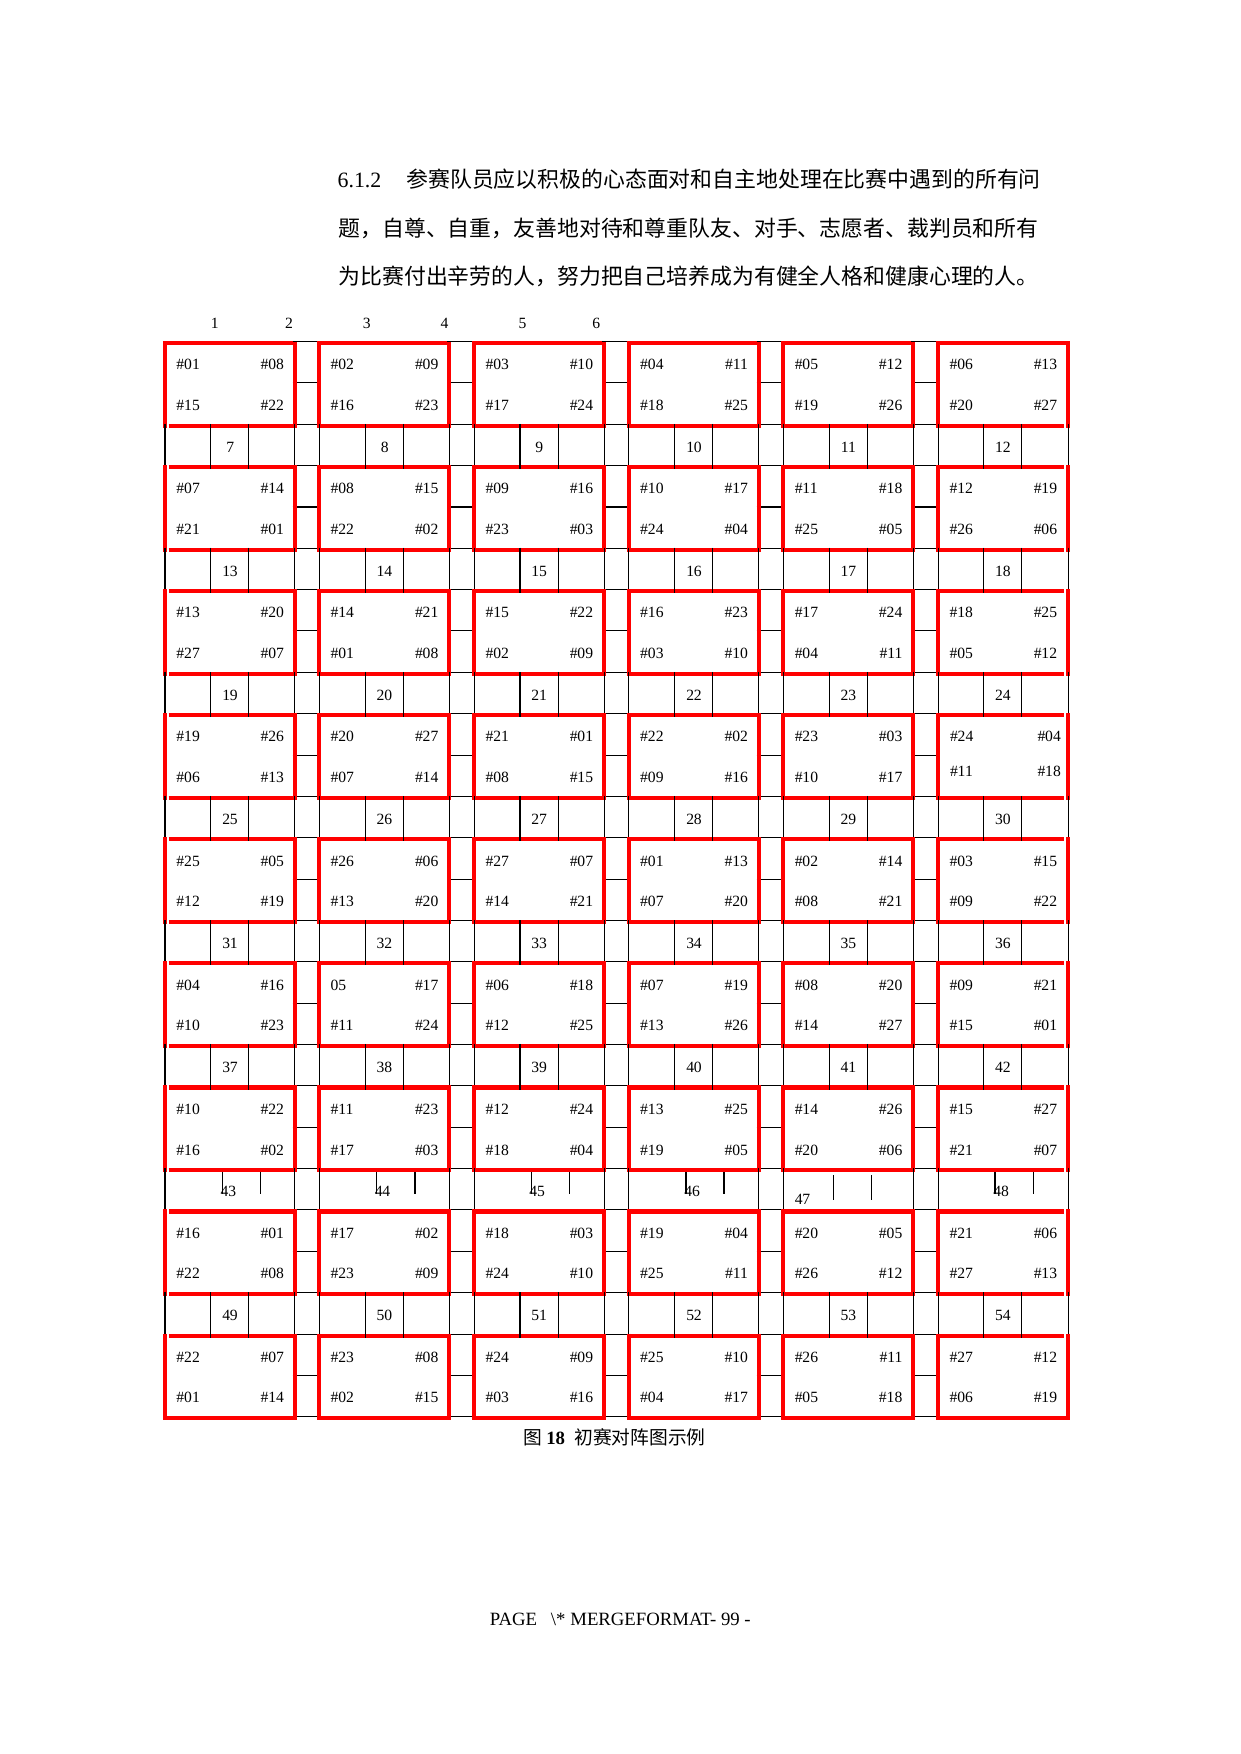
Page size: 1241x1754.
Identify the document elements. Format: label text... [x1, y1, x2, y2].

table_cell [404, 552, 449, 589]
table_cell [761, 1335, 781, 1375]
table_cell [166, 424, 210, 465]
table_cell [1022, 1044, 1068, 1085]
table_cell [868, 1048, 913, 1085]
table_cell #10 #17 #24 #04 [631, 469, 757, 548]
table_cell [915, 1376, 936, 1416]
table_cell [606, 1210, 627, 1251]
table_cell [297, 1086, 317, 1127]
table_cell 17 [830, 552, 867, 589]
table_cell #17 #02 #23 #09 [321, 1214, 447, 1292]
table_cell [606, 1376, 627, 1416]
table_cell 49 [211, 1296, 248, 1333]
table_cell [784, 428, 829, 465]
table_cell #21 #01 #08 #15 [476, 717, 602, 796]
table_cell 28 [675, 800, 712, 837]
table_cell [761, 1210, 781, 1251]
table_cell 53 [830, 1296, 867, 1333]
table_cell [606, 631, 627, 672]
table_cell #07 #14 #21 #01 [167, 465, 293, 548]
table_cell [297, 466, 317, 506]
table_cell [475, 676, 519, 713]
table_cell [606, 1004, 627, 1044]
table_cell #09 #21 #15 #01 [940, 961, 1066, 1044]
table_header #04 #11 #18 #25 [631, 345, 757, 424]
table_header #02 #09 #16 #23 [321, 345, 447, 424]
table_cell [166, 1044, 210, 1085]
table_cell [451, 1128, 472, 1168]
table_cell [868, 676, 913, 713]
table_cell [450, 673, 474, 713]
table_cell #13 #25 #19 #05 [631, 1090, 757, 1168]
table_header #05 #12 #19 #26 [785, 345, 911, 424]
table_cell [915, 962, 936, 1003]
table_cell 20 [366, 676, 403, 713]
table_cell [451, 1252, 472, 1292]
table_cell [451, 880, 472, 920]
table_header #06 #13 #20 #27 [940, 345, 1066, 424]
table_cell #02 #14 #08 #21 [785, 841, 911, 920]
table_cell [713, 676, 758, 713]
table_header [606, 342, 627, 382]
table_cell [784, 924, 829, 961]
table_header [915, 342, 936, 382]
table_cell [249, 924, 294, 961]
table_cell 46 [629, 1172, 758, 1209]
table_cell [559, 552, 604, 589]
table_cell [629, 428, 674, 465]
table_cell #07 #19 #13 #26 [631, 965, 757, 1044]
table_cell [606, 838, 627, 878]
table_cell [915, 1128, 936, 1168]
table_cell [914, 797, 938, 837]
table_cell 51 [521, 1296, 558, 1333]
table_cell [914, 549, 938, 589]
table_cell [629, 800, 674, 837]
table_cell [166, 920, 210, 961]
table_cell [451, 383, 472, 424]
table_cell [761, 838, 781, 878]
table_cell [297, 838, 317, 878]
table_cell [295, 1169, 319, 1209]
table_cell [915, 714, 936, 754]
table_cell [451, 1086, 472, 1127]
table_cell 37 [211, 1048, 248, 1085]
table_cell [1022, 424, 1068, 465]
text 1 2 3 4 5 6 [187, 307, 1053, 339]
table_cell [404, 676, 449, 713]
table_cell 38 [366, 1048, 403, 1085]
table_cell [868, 1296, 913, 1333]
table_cell 52 [675, 1296, 712, 1333]
table_cell [629, 676, 674, 713]
table_cell [761, 962, 781, 1003]
table_cell [605, 425, 628, 465]
table_cell #12 #24 #18 #04 [476, 1090, 602, 1168]
table_cell 43 [166, 1168, 294, 1209]
list 参赛队员应以积极的心态面对和自主地处理在比赛中遇到的所有问题，自尊、自重，友善地对待和尊重队友、对手、志愿者、裁判员和所有为比赛付出辛劳的人，努力把自己培养成为有健全人格和健康心理的人。 [337, 162, 1053, 291]
table_cell [404, 428, 449, 465]
table_cell #12 #19 #26 #06 [940, 465, 1066, 548]
table_cell [450, 797, 474, 837]
table_cell #18 #25 #05 #12 [940, 589, 1066, 672]
table_cell [559, 924, 604, 961]
table_cell [914, 1169, 938, 1209]
table_cell [295, 673, 319, 713]
table_cell [759, 549, 783, 589]
table_header #03 #10 #17 #24 [476, 345, 602, 424]
table_cell 25 [211, 800, 248, 837]
table_cell #19 #04 #25 #11 [631, 1214, 757, 1292]
table_cell [295, 425, 319, 465]
table_cell [761, 1376, 781, 1416]
table_cell [559, 1296, 604, 1333]
table_cell [297, 1004, 317, 1044]
table_cell [761, 508, 781, 548]
table_cell #23 #03 #10 #17 [785, 717, 911, 796]
table_cell [1022, 672, 1068, 713]
table_cell [1022, 548, 1068, 589]
table_cell [606, 466, 627, 506]
table_cell [915, 1210, 936, 1251]
table_cell [249, 428, 294, 465]
table_cell [713, 1296, 758, 1333]
table_cell 40 [675, 1048, 712, 1085]
text 图 18 初赛对阵图示例 [218, 1420, 1010, 1453]
table_cell [475, 924, 519, 961]
table_cell [939, 676, 983, 713]
table_cell #06 #18 #12 #25 [476, 965, 602, 1044]
table_cell [249, 552, 294, 589]
table_cell 11 [830, 428, 867, 465]
table_cell #19 #26 #06 #13 [167, 713, 293, 796]
table_cell [784, 1296, 829, 1333]
table_cell [606, 714, 627, 754]
table_cell [606, 1128, 627, 1168]
table_cell [761, 714, 781, 754]
table_cell [915, 1252, 936, 1292]
table_cell #16 #01 #22 #08 [167, 1209, 293, 1292]
table_cell [1022, 920, 1068, 961]
table_cell #14 #21 #01 #08 [321, 593, 447, 672]
table_cell 26 [366, 800, 403, 837]
table_cell [915, 508, 936, 548]
table_cell #13 #20 #27 #07 [167, 589, 293, 672]
table_cell 44 [320, 1172, 449, 1209]
table_cell [915, 756, 936, 796]
table_cell [451, 631, 472, 672]
table_cell [713, 552, 758, 589]
table_cell [451, 466, 472, 506]
table_cell #03 #15 #09 #22 [940, 837, 1066, 920]
table_cell [605, 921, 628, 961]
table_cell #09 #16 #23 #03 [476, 469, 602, 548]
table_cell [868, 924, 913, 961]
table_cell 19 [211, 676, 248, 713]
table_cell [606, 962, 627, 1003]
table_cell [914, 425, 938, 465]
table_cell [784, 1048, 829, 1085]
table_cell [784, 800, 829, 837]
table_cell #16 #23 #03 #10 [631, 593, 757, 672]
table_cell 14 [366, 552, 403, 589]
table_cell [761, 756, 781, 796]
table_cell [605, 797, 628, 837]
table_cell #26 #11 #05 #18 [785, 1338, 911, 1416]
table_cell 48 [939, 1168, 1068, 1209]
table_cell 23 [830, 676, 867, 713]
table_cell [297, 631, 317, 672]
table_cell [475, 1296, 519, 1333]
table_cell #21 #06 #27 #13 [940, 1209, 1066, 1292]
table_cell 8 [366, 428, 403, 465]
table_cell [451, 714, 472, 754]
table_cell 7 [211, 428, 248, 465]
table_cell [761, 1086, 781, 1127]
table_cell [629, 1048, 674, 1085]
table_cell 47 [784, 1172, 913, 1209]
table_cell [249, 1296, 294, 1333]
table_cell [939, 1048, 983, 1085]
table_cell [1022, 796, 1068, 837]
table_cell 12 [984, 428, 1021, 465]
table_cell [297, 590, 317, 630]
table_cell [295, 921, 319, 961]
table_cell [868, 428, 913, 465]
table_header #01 #08 #15 #22 [167, 345, 293, 424]
table_cell [295, 797, 319, 837]
table_cell [759, 1293, 783, 1333]
table_cell [914, 921, 938, 961]
table_cell [295, 1293, 319, 1333]
table_cell [761, 466, 781, 506]
table_cell [761, 383, 781, 424]
table_cell [606, 880, 627, 920]
table_cell [784, 552, 829, 589]
table_header [297, 342, 317, 382]
table_cell [166, 672, 210, 713]
table_cell 16 [675, 552, 712, 589]
table_cell [629, 924, 674, 961]
table_cell [297, 756, 317, 796]
table_cell #27 #12 #06 #19 [940, 1334, 1066, 1416]
table_cell [320, 552, 365, 589]
table_cell [784, 676, 829, 713]
table_cell [915, 631, 936, 672]
table_cell 10 [675, 428, 712, 465]
table_cell [759, 425, 783, 465]
table_cell 32 [366, 924, 403, 961]
table_cell [761, 880, 781, 920]
table_cell [761, 1252, 781, 1292]
table_cell [605, 549, 628, 589]
table_cell #15 #27 #21 #07 [940, 1085, 1066, 1168]
table_cell [629, 1296, 674, 1333]
table_cell 39 [521, 1048, 558, 1085]
table_cell [606, 1252, 627, 1292]
table_cell #25 #10 #04 #17 [631, 1338, 757, 1416]
table_cell [320, 676, 365, 713]
table_cell [713, 1048, 758, 1085]
table_cell [868, 552, 913, 589]
table_cell [451, 1004, 472, 1044]
table_cell [915, 590, 936, 630]
table_cell [295, 549, 319, 589]
table_cell [451, 1376, 472, 1416]
table_cell [320, 1048, 365, 1085]
table_cell 42 [984, 1048, 1021, 1085]
table_cell [939, 552, 983, 589]
table_cell [606, 590, 627, 630]
table_cell #11 #18 #25 #05 [785, 469, 911, 548]
table_cell [320, 428, 365, 465]
table_cell [475, 800, 519, 837]
table_cell [451, 1335, 472, 1375]
table_cell [451, 508, 472, 548]
table_cell [759, 673, 783, 713]
table_cell #11 #23 #17 #03 [321, 1090, 447, 1168]
table_cell [629, 552, 674, 589]
table_cell 50 [366, 1296, 403, 1333]
table_cell [914, 1293, 938, 1333]
table_cell [939, 924, 983, 961]
table_cell [759, 1169, 783, 1209]
table_cell [759, 921, 783, 961]
table_cell 27 [521, 800, 558, 837]
table_cell #01 #13 #07 #20 [631, 841, 757, 920]
table_cell #24 #09 #03 #16 [476, 1338, 602, 1416]
table_cell [450, 425, 474, 465]
table_cell [761, 1128, 781, 1168]
table_cell [605, 1293, 628, 1333]
table_cell [606, 1086, 627, 1127]
table_cell [297, 1376, 317, 1416]
table_cell [475, 428, 519, 465]
table_cell #08 #15 #22 #02 [321, 469, 447, 548]
table_cell [450, 1169, 474, 1209]
table_cell [713, 800, 758, 837]
table_cell #20 #05 #26 #12 [785, 1214, 911, 1292]
table_cell [475, 1048, 519, 1085]
table_cell [297, 962, 317, 1003]
table_cell [915, 466, 936, 506]
table_cell [297, 508, 317, 548]
table_cell #14 #26 #20 #06 [785, 1090, 911, 1168]
table_cell [915, 880, 936, 920]
table_cell [939, 800, 983, 837]
table_cell #20 #27 #07 #14 [321, 717, 447, 796]
table_cell [761, 631, 781, 672]
table_cell [249, 676, 294, 713]
table_cell [404, 1048, 449, 1085]
table_cell [559, 676, 604, 713]
table_cell [605, 1045, 628, 1085]
table_cell [249, 1048, 294, 1085]
table_cell [605, 673, 628, 713]
table_cell #08 #20 #14 #27 [785, 965, 911, 1044]
table_cell [915, 1004, 936, 1044]
table_cell 36 [984, 924, 1021, 961]
table_cell [915, 383, 936, 424]
table_cell 15 [521, 552, 558, 589]
table_cell [450, 921, 474, 961]
table_cell [606, 1335, 627, 1375]
table_cell [606, 508, 627, 548]
table_cell [166, 796, 210, 837]
table_cell #27 #07 #14 #21 [476, 841, 602, 920]
table_cell [939, 428, 983, 465]
table_cell #26 #06 #13 #20 [321, 841, 447, 920]
table_cell [915, 1086, 936, 1127]
table_cell 9 [521, 428, 558, 465]
table_cell [404, 800, 449, 837]
table_cell [249, 800, 294, 837]
table_cell [915, 1335, 936, 1375]
table_cell [450, 1293, 474, 1333]
table_cell [320, 1296, 365, 1333]
table_cell [914, 673, 938, 713]
table_header [451, 342, 472, 382]
table_cell 29 [830, 800, 867, 837]
table_cell [759, 797, 783, 837]
table_cell 54 [984, 1296, 1021, 1333]
table_cell 45 [475, 1172, 604, 1209]
table_cell [605, 1169, 628, 1209]
table_cell #24 #04 #11 #18 [940, 713, 1066, 796]
table_cell #04 #16 #10 #23 [167, 961, 293, 1044]
table_cell [761, 590, 781, 630]
table_cell [939, 1296, 983, 1333]
table_cell 31 [211, 924, 248, 961]
table_cell [166, 548, 210, 589]
table_cell #15 #22 #02 #09 [476, 593, 602, 672]
table_cell [606, 756, 627, 796]
table_cell #17 #24 #04 #11 [785, 593, 911, 672]
table_cell [297, 1128, 317, 1168]
table_cell #10 #22 #16 #02 [167, 1085, 293, 1168]
table_cell [559, 1048, 604, 1085]
table_cell [868, 800, 913, 837]
table_cell 21 [521, 676, 558, 713]
table_cell 22 [675, 676, 712, 713]
table_cell [295, 1045, 319, 1085]
table_cell 35 [830, 924, 867, 961]
table_cell [475, 552, 519, 589]
table_cell [559, 800, 604, 837]
table_cell [450, 1045, 474, 1085]
table_cell 18 [984, 552, 1021, 589]
table_cell [320, 800, 365, 837]
table_cell [451, 590, 472, 630]
table_cell #18 #03 #24 #10 [476, 1214, 602, 1292]
table_cell [297, 383, 317, 424]
table_cell #22 #02 #09 #16 [631, 717, 757, 796]
table_header [761, 342, 781, 382]
table_cell [559, 428, 604, 465]
table_cell 33 [521, 924, 558, 961]
table_cell [297, 880, 317, 920]
table_cell [450, 549, 474, 589]
table_cell [404, 924, 449, 961]
table_cell [915, 838, 936, 878]
table_cell [320, 924, 365, 961]
table_cell [166, 1292, 210, 1333]
table_cell [297, 714, 317, 754]
table_cell [451, 962, 472, 1003]
table_cell 05 #17 #11 #24 [321, 965, 447, 1044]
table_cell [297, 1335, 317, 1375]
table_cell [404, 1296, 449, 1333]
table_cell [914, 1045, 938, 1085]
table_cell #25 #05 #12 #19 [167, 837, 293, 920]
table_cell 13 [211, 552, 248, 589]
table_cell 34 [675, 924, 712, 961]
table_cell [451, 838, 472, 878]
table_cell [1022, 1292, 1068, 1333]
table_cell [713, 428, 758, 465]
table_cell [297, 1252, 317, 1292]
table_cell #22 #07 #01 #14 [167, 1334, 293, 1416]
table_cell [297, 1210, 317, 1251]
table_cell 24 [984, 676, 1021, 713]
table_cell #23 #08 #02 #15 [321, 1338, 447, 1416]
table_cell 30 [984, 800, 1021, 837]
table_cell [451, 756, 472, 796]
table_cell [606, 383, 627, 424]
table_cell 41 [830, 1048, 867, 1085]
table_cell [759, 1045, 783, 1085]
table_cell [761, 1004, 781, 1044]
table_cell [451, 1210, 472, 1251]
table_cell [713, 924, 758, 961]
